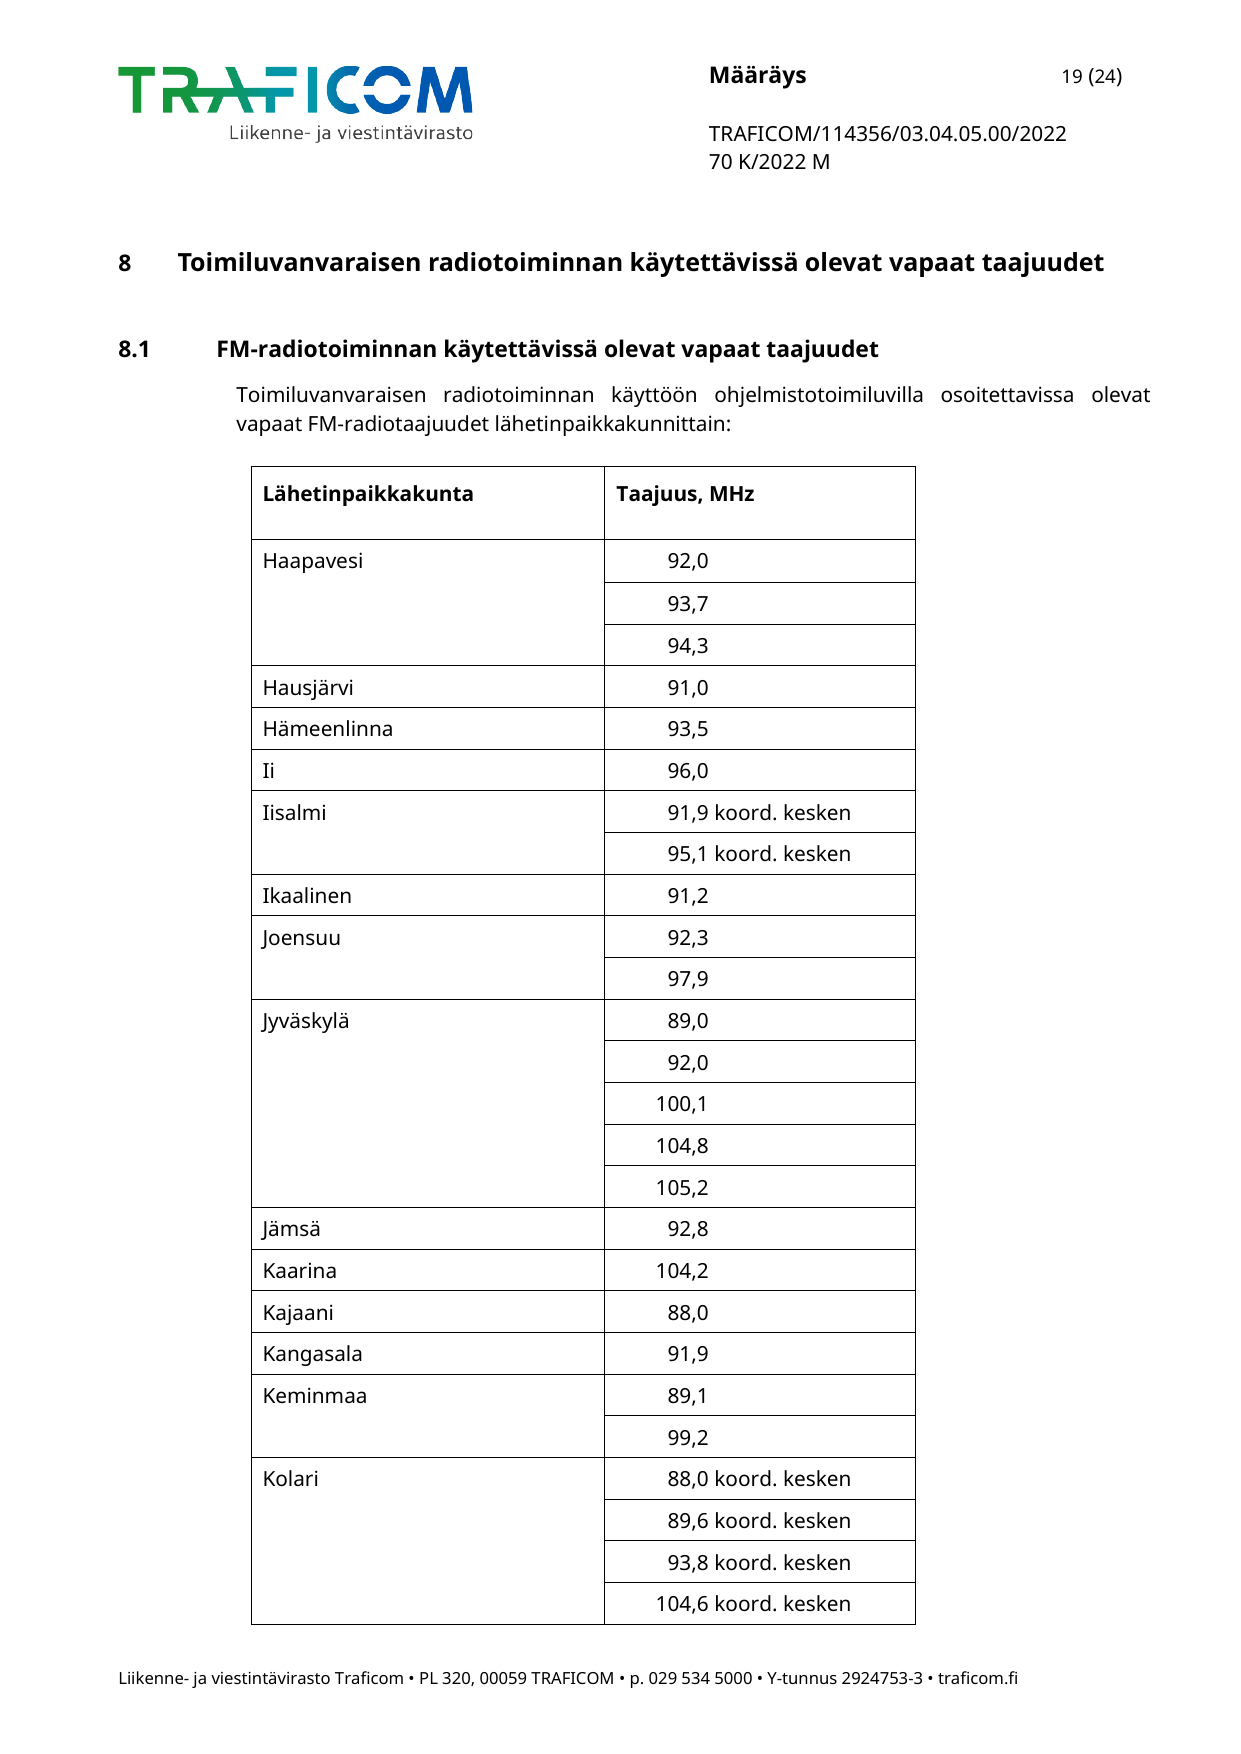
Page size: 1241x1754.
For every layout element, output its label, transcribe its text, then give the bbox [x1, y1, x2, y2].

table_cell 100,1 [605, 1083, 915, 1124]
table_cell 93,5 [605, 708, 915, 749]
table_cell Joensuu [252, 916, 604, 999]
table_cell 88,0 koord. kesken [605, 1458, 915, 1499]
table_cell 93,7 [605, 583, 915, 624]
table_cell 104,2 [605, 1250, 915, 1290]
table_cell 92,3 [605, 916, 915, 957]
table_cell Keminmaa [252, 1375, 604, 1457]
table_cell 89,1 [605, 1375, 915, 1415]
table_cell 88,0 [605, 1291, 915, 1332]
table_cell 104,8 [605, 1125, 915, 1165]
table_cell 92,8 [605, 1208, 915, 1249]
table_cell 91,2 [605, 875, 915, 915]
table_cell 89,6 koord. kesken [605, 1500, 915, 1540]
subtitle FM-radiotoiminnan käytettävissä olevat vapaat taajuudet [118, 332, 1152, 364]
picture [118, 66, 473, 143]
table_cell 92,0 [605, 1041, 915, 1082]
table_cell Hämeenlinna [252, 708, 604, 749]
table_cell Ikaalinen [252, 875, 604, 915]
table_cell Kangasala [252, 1333, 604, 1374]
table_cell 91,9 koord. kesken [605, 791, 915, 832]
table_cell Kolari [252, 1458, 604, 1624]
table_cell 89,0 [605, 1000, 915, 1040]
table_cell Jyväskylä [252, 1000, 604, 1207]
table_cell Kajaani [252, 1291, 604, 1332]
table_cell Ii [252, 750, 604, 790]
subtitle Toimiluvanvaraisen radiotoiminnan käytettävissä olevat vapaat taajuudet [118, 245, 1152, 279]
table_cell 91,0 [605, 666, 915, 707]
table_cell Kaarina [252, 1250, 604, 1290]
table_cell 97,9 [605, 958, 915, 999]
table_cell 104,6 koord. kesken [605, 1583, 915, 1624]
table_cell 105,2 [605, 1166, 915, 1207]
text Toimiluvanvaraisen radiotoiminnan käyttöön ohjelmistotoimiluvilla osoitettavissa olevat vapaat FM-radiotaajuudet lähetinpaikkakunnittain: [236, 380, 1152, 437]
table_header Taajuus, MHz [605, 467, 915, 539]
table_cell Iisalmi [252, 791, 604, 874]
table_cell Haapavesi [252, 540, 604, 665]
table_cell Jämsä [252, 1208, 604, 1249]
table_cell Hausjärvi [252, 666, 604, 707]
table_cell 92,0 [605, 540, 915, 582]
table_header Lähetinpaikkakunta [252, 467, 604, 539]
table_cell 99,2 [605, 1416, 915, 1457]
table_cell 91,9 [605, 1333, 915, 1374]
table_cell 93,8 koord. kesken [605, 1541, 915, 1582]
table_cell 95,1 koord. kesken [605, 833, 915, 874]
table_cell 96,0 [605, 750, 915, 790]
table_cell 94,3 [605, 625, 915, 665]
